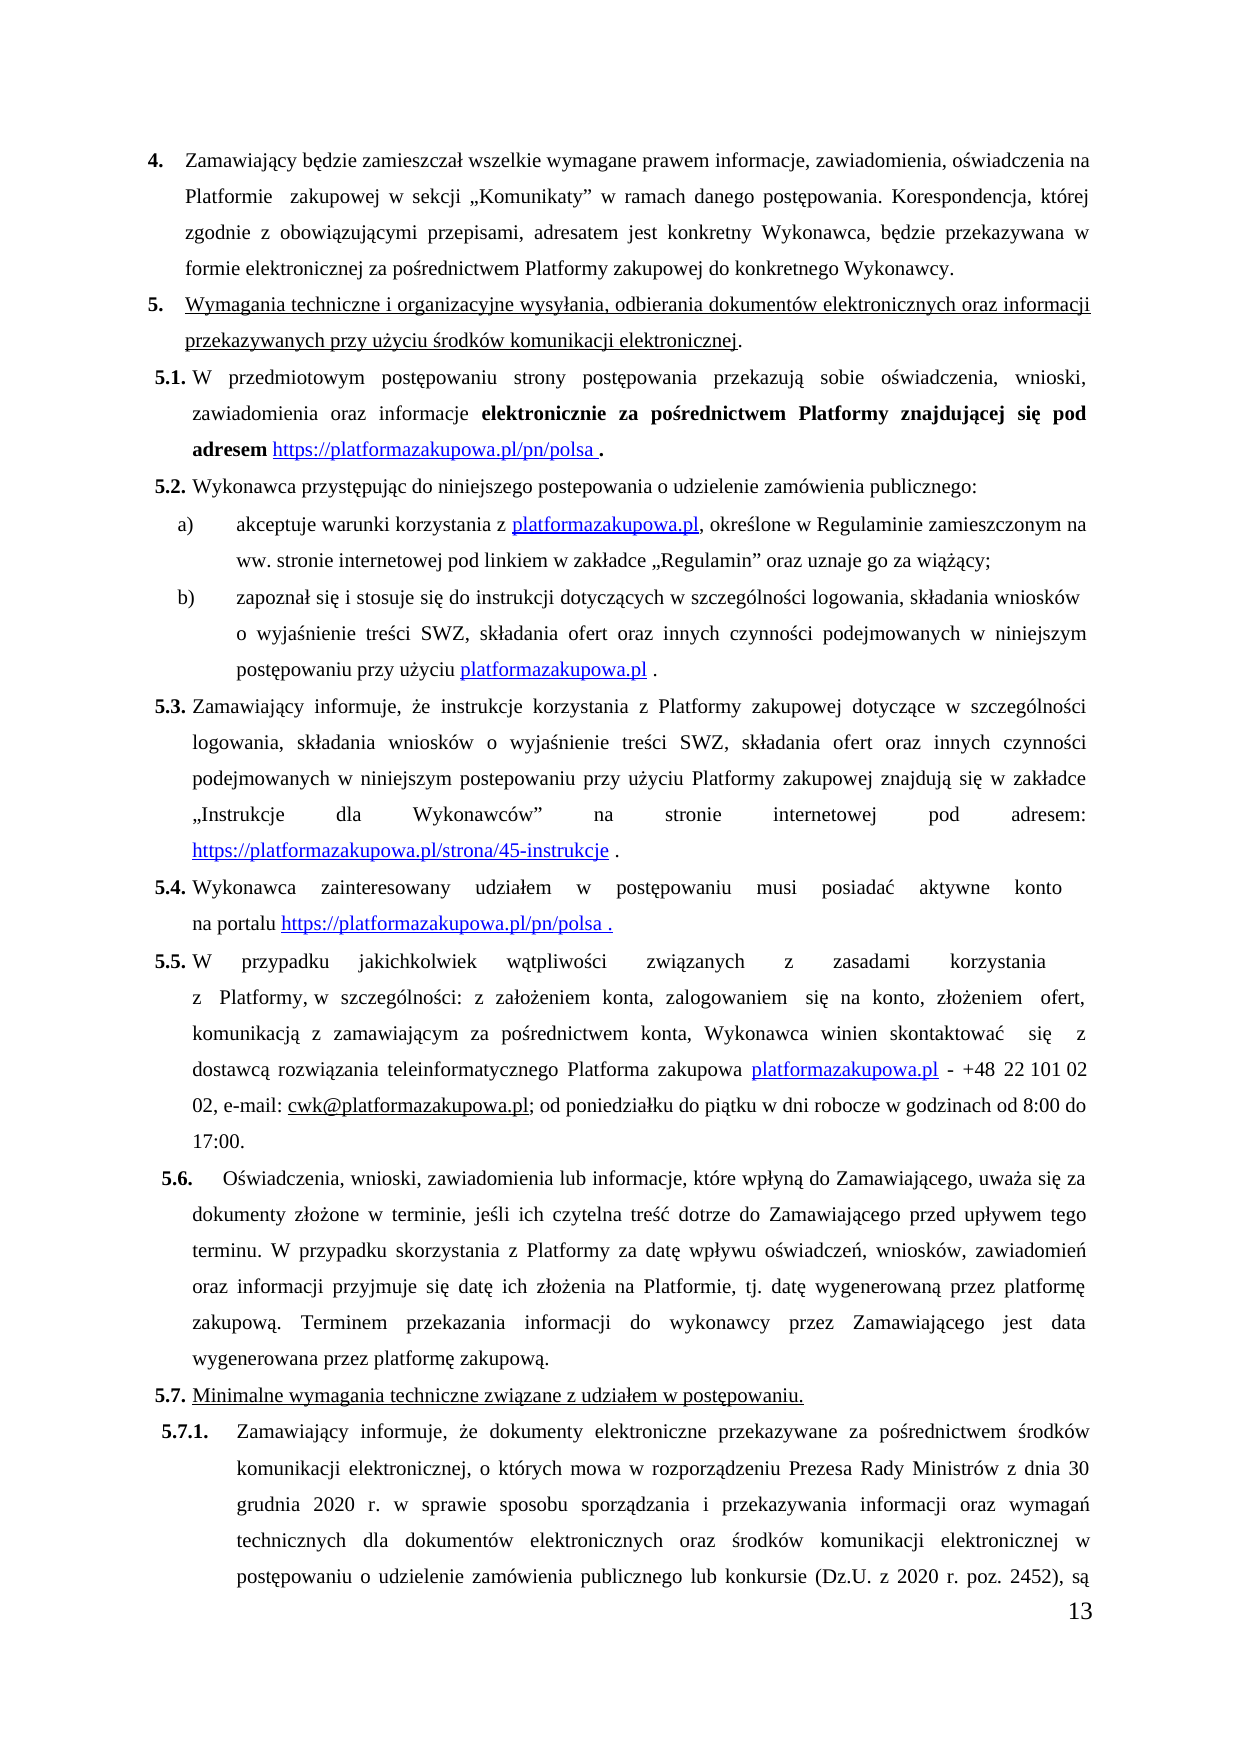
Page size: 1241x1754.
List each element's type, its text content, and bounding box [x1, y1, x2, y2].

list Zamawiający informuje, że instrukcje korzystania z Platformy zakupowej dotyczące w szczególności logowania, składania wniosków o wyjaśnienie treści SWZ, składania ofert oraz innych czynności podejmowanych w niniejszym postepowaniu przy użyciu Platformy zakupowej znajdują się w zakładce „Instrukcje dla Wykonawców” na stronie internetowej pod adresem: https://platformazakupowa.pl/strona/45-instrukcje . [154, 694, 1087, 862]
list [161, 1419, 1091, 1588]
list W przypadku jakichkolwiek wątpliwości związanych z zasadami korzystania z Platformy, w szczególności: z założeniem konta, zalogowaniem się na konto, złożeniem ofert, komunikacją z zamawiającym za pośrednictwem konta, Wykonawca winien skontaktować się z dostawcą rozwiązania teleinformatycznego Platforma zakupowa platformazakupowa.pl - +48 22 101 02 02, e-mail: cwk@platformazakupowa.pl; od poniedziałku do piątku w dni robocze w godzinach od 8:00 do 17:00. [154, 948, 1087, 1153]
list W przedmiotowym postępowaniu strony postępowania przekazują sobie oświadczenia, wnioski, zawiadomienia oraz informacje elektronicznie za pośrednictwem Platformy znajdującej się pod adresem https://platformazakupowa.pl/pn/polsa . [154, 365, 1087, 461]
list Minimalne wymagania techniczne związane z udziałem w postępowaniu. [154, 1383, 1087, 1407]
list Zamawiający będzie zamieszczał wszelkie wymagane prawem informacje, zawiadomienia, oświadczenia na Platformie zakupowej w sekcji „Komunikaty” w ramach danego postępowania. Korespondencja, której zgodnie z obowiązującymi przepisami, adresatem jest konkretny Wykonawca, będzie przekazywana w formie elektronicznej za pośrednictwem Platformy zakupowej do konkretnego Wykonawcy. [148, 148, 1091, 280]
list Wykonawca przystępując do niniejszego postepowania o udzielenie zamówienia publicznego: [154, 474, 1087, 498]
list Wykonawca zainteresowany udziałem w postępowaniu musi posiadać aktywne konto na portalu https://platformazakupowa.pl/pn/polsa . [154, 875, 1087, 935]
list akceptuje warunki korzystania z platformazakupowa.pl, określone w Regulaminie zamieszczonym na ww. stronie internetowej pod linkiem w zakładce „Regulamin” oraz uznaje go za wiążący; [177, 511, 1087, 572]
list Wymagania techniczne i organizacyjne wysyłania, odbierania dokumentów elektronicznych oraz informacji przekazywanych przy użyciu środków komunikacji elektronicznej. [148, 292, 1091, 352]
list zapoznał się i stosuje się do instrukcji dotyczących w szczególności logowania, składania wniosków o wyjaśnienie treści SWZ, składania ofert oraz innych czynności podejmowanych w niniejszym postępowaniu przy użyciu platformazakupowa.pl . [177, 585, 1087, 681]
list Oświadczenia, wnioski, zawiadomienia lub informacje, które wpłyną do Zamawiającego, uważa się za dokumenty złożone w terminie, jeśli ich czytelna treść dotrze do Zamawiającego przed upływem tego terminu. W przypadku skorzystania z Platformy za datę wpływu oświadczeń, wniosków, zawiadomień oraz informacji przyjmuje się datę ich złożenia na Platformie, tj. datę wygenerowaną przez platformę zakupową. Terminem przekazania informacji do wykonawcy przez Zamawiającego jest data wygenerowana przez platformę zakupową. [161, 1166, 1087, 1370]
